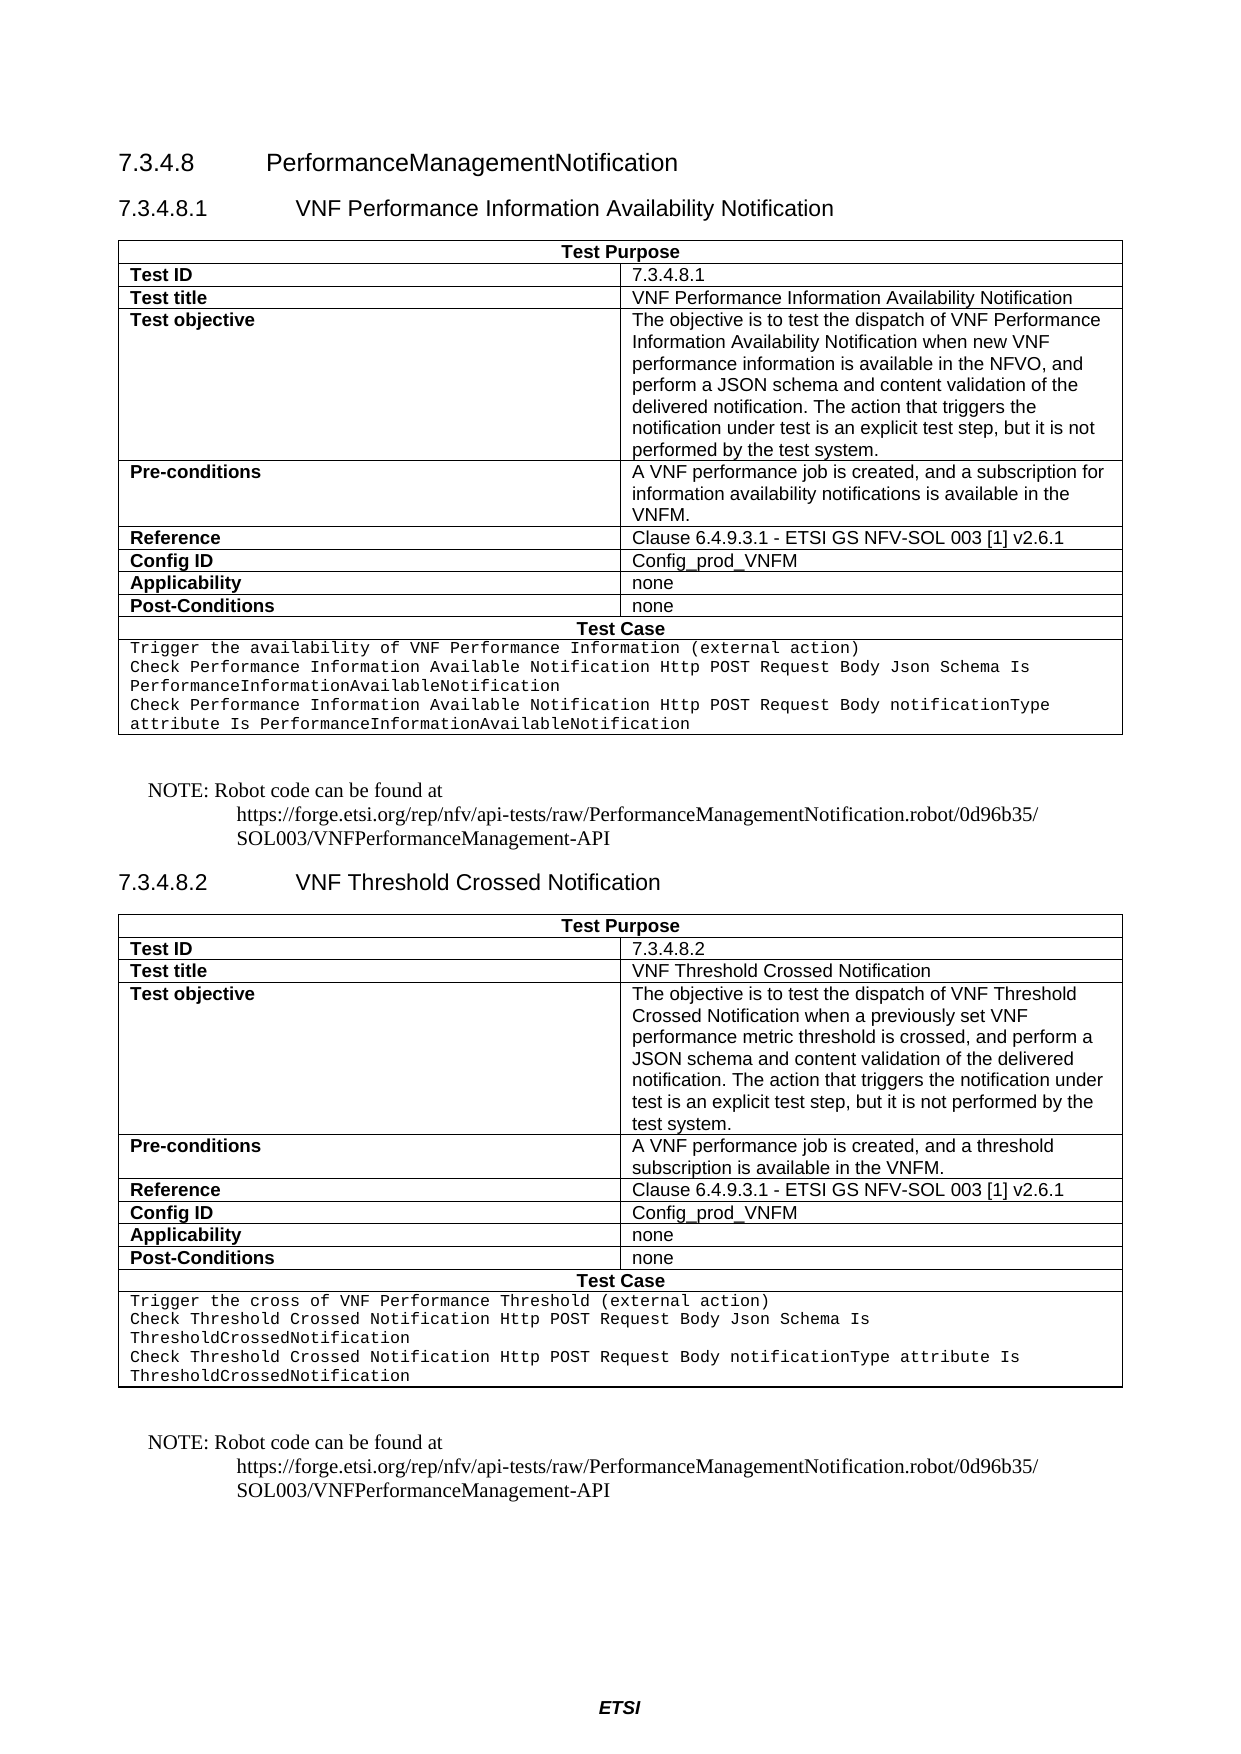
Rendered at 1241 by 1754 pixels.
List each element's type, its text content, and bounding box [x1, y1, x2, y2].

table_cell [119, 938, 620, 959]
text NOTE: Robot code can be found at https://forge.etsi.org/rep/nfv/api-tests/raw/PerformanceManagementNotification.robot/0d96b35/SOL003/VNFPerformanceManagement-API [148, 1430, 1122, 1502]
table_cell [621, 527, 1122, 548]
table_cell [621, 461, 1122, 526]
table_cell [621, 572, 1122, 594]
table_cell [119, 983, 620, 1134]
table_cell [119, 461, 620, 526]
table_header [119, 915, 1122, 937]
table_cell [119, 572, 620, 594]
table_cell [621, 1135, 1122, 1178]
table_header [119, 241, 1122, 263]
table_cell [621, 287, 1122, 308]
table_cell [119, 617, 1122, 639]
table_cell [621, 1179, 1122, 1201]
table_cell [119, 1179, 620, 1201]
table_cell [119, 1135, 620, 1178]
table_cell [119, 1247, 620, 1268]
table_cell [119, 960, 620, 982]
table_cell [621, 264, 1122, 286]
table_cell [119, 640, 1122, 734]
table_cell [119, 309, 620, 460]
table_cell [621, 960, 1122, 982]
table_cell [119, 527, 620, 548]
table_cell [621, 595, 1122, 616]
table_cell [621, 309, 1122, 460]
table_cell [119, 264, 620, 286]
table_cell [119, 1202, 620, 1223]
text NOTE: Robot code can be found at https://forge.etsi.org/rep/nfv/api-tests/raw/PerformanceManagementNotification.robot/0d96b35/SOL003/VNFPerformanceManagement-API [148, 778, 1122, 850]
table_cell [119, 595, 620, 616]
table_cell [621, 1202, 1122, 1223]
subtitle 7.3.4.8.2 VNF Threshold Crossed Notification [118, 869, 1122, 895]
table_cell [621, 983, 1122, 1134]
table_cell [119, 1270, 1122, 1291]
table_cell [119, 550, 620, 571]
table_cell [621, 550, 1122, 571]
subtitle 7.3.4.8.1 VNF Performance Information Availability Notification [118, 195, 1122, 222]
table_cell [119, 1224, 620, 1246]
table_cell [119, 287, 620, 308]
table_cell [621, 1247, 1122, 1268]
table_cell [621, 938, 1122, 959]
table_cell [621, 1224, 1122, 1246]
subtitle 7.3.4.8 PerformanceManagementNotification [118, 148, 1122, 176]
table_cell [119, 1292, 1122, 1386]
